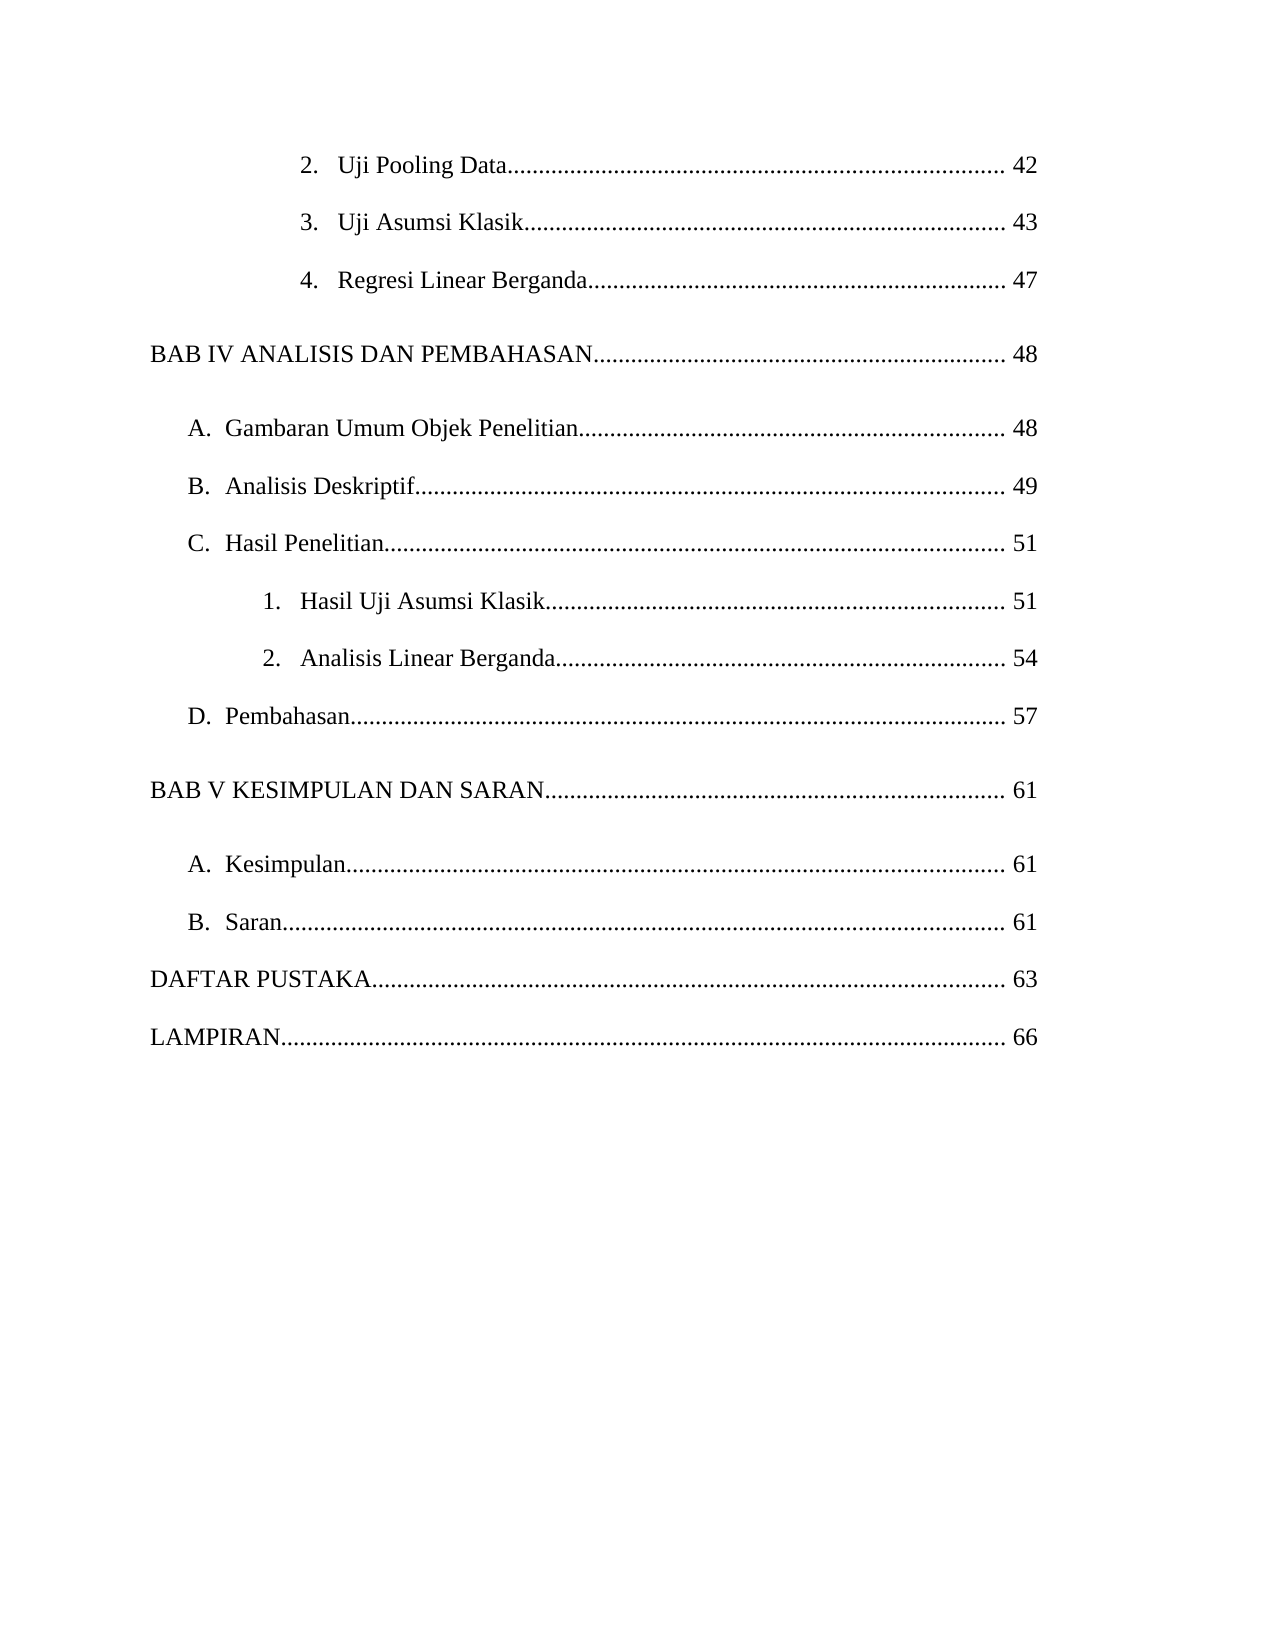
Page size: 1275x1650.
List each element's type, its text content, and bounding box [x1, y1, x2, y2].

text BAB V KESIMPULAN DAN SARAN 61 [150, 775, 1125, 804]
list Hasil Uji Asumsi Klasik 51 [262, 586, 1125, 614]
list Analisis Deskriptif 49 [187, 471, 1125, 499]
list Gambaran Umum Objek Penelitian 48 [187, 413, 1125, 442]
list Regresi Linear Berganda 47 [300, 265, 1125, 294]
text BAB IV ANALISIS DAN PEMBAHASAN 48 [150, 339, 1125, 368]
list LAMPIRAN 66 [150, 1022, 1125, 1050]
list Kesimpulan 61 [187, 849, 1125, 878]
list Uji Asumsi Klasik 43 [300, 207, 1125, 236]
list Uji Pooling Data 42 [300, 150, 1125, 179]
list Saran 61 [187, 907, 1125, 935]
list Hasil Penelitian 51 [187, 528, 1125, 557]
list Analisis Linear Berganda 54 [262, 643, 1125, 672]
list DAFTAR PUSTAKA 63 [150, 964, 1125, 993]
list Pembahasan 57 [187, 701, 1125, 729]
